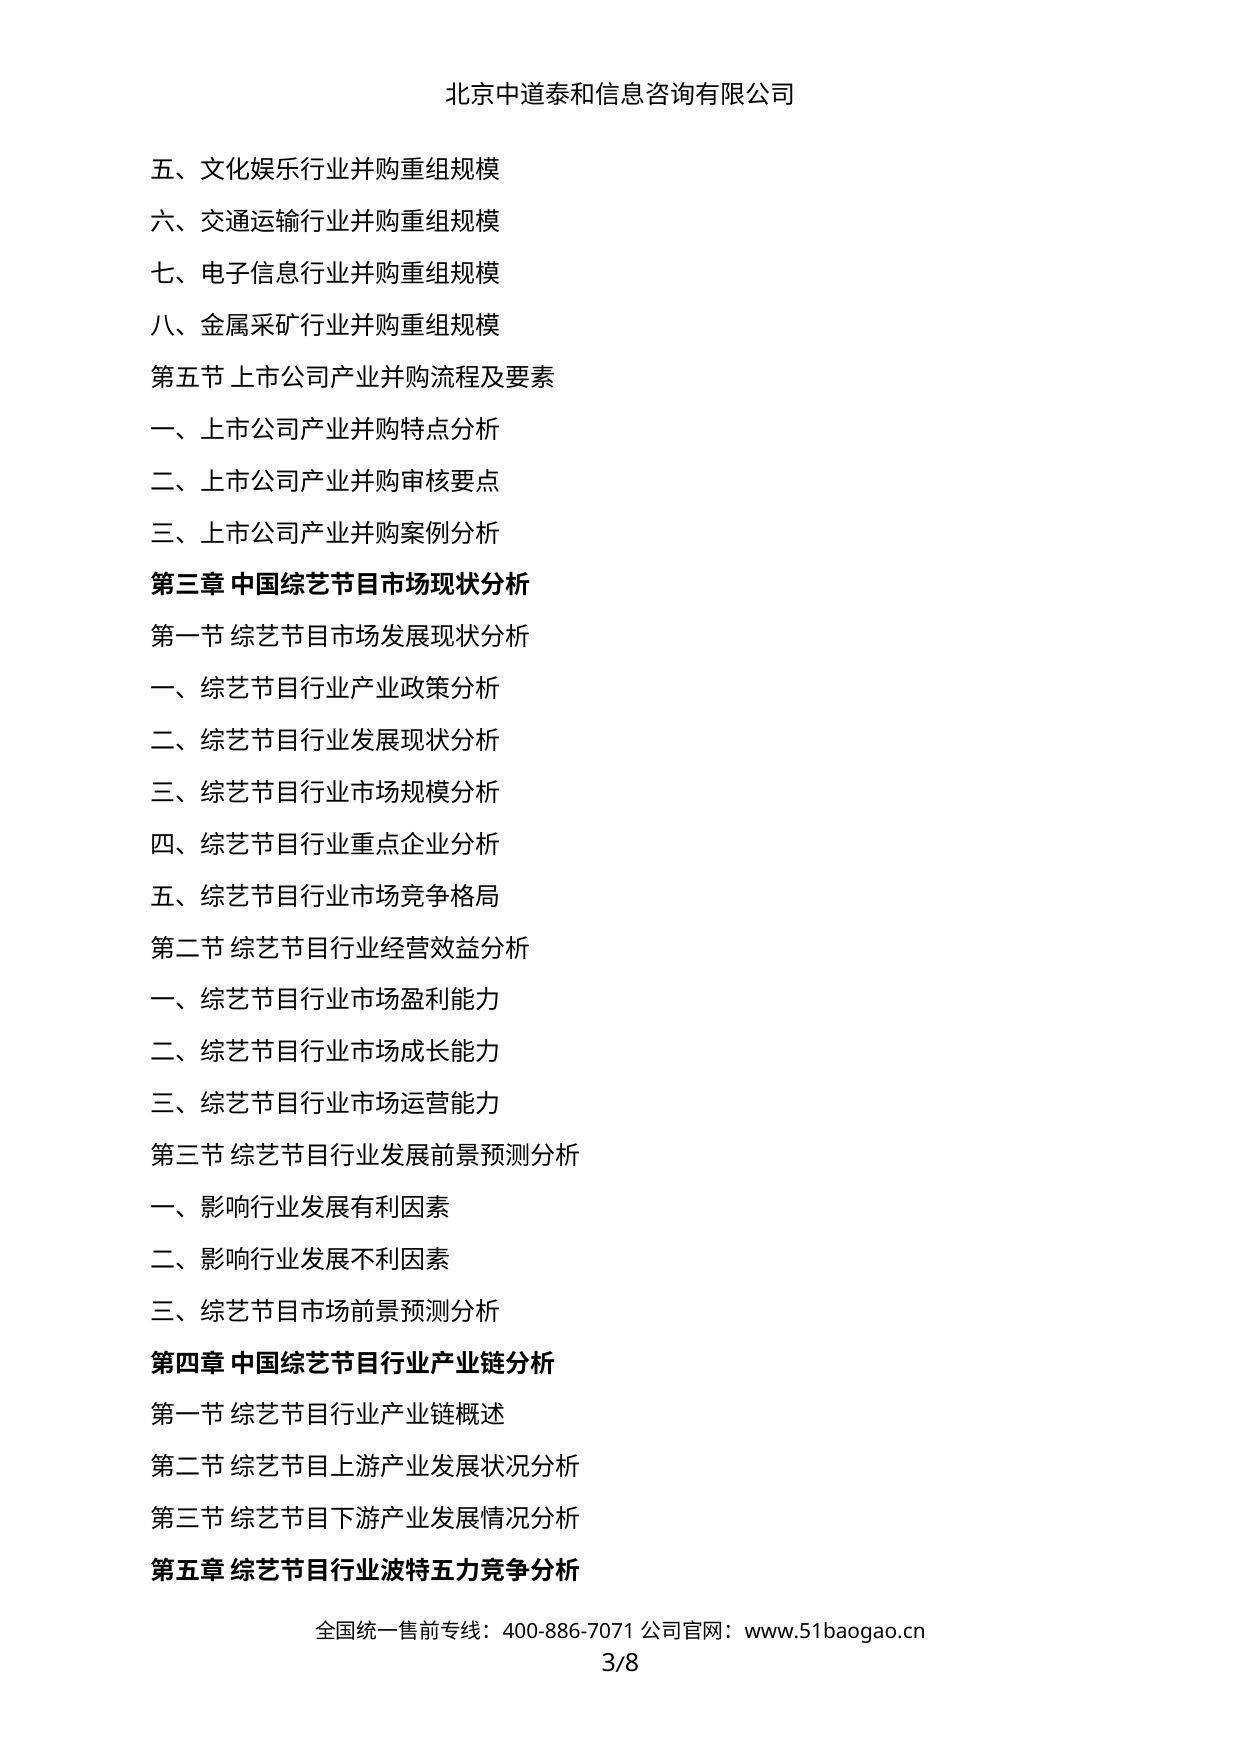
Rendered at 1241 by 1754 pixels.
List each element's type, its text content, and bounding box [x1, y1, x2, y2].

text 一、综艺节目行业市场盈利能力 [150, 980, 1090, 1016]
text 第三节 综艺节目下游产业发展情况分析 [150, 1499, 1090, 1535]
text 二、综艺节目行业发展现状分析 [150, 721, 1090, 757]
text 三、综艺节目市场前景预测分析 [150, 1291, 1090, 1327]
text 第三节 综艺节目行业发展前景预测分析 [150, 1136, 1090, 1172]
text 第五节 上市公司产业并购流程及要素 [150, 357, 1090, 394]
text 五、综艺节目行业市场竞争格局 [150, 876, 1090, 912]
text 二、影响行业发展不利因素 [150, 1239, 1090, 1276]
text 五、文化娱乐行业并购重组规模 [150, 150, 1090, 186]
text 第一节 综艺节目行业产业链概述 [150, 1395, 1090, 1431]
text 七、电子信息行业并购重组规模 [150, 254, 1090, 290]
text 三、综艺节目行业市场运营能力 [150, 1084, 1090, 1120]
text 第二节 综艺节目上游产业发展状况分析 [150, 1447, 1090, 1483]
text 四、综艺节目行业重点企业分析 [150, 824, 1090, 861]
text 第二节 综艺节目行业经营效益分析 [150, 928, 1090, 964]
text 第一节 综艺节目市场发展现状分析 [150, 617, 1090, 653]
text 一、上市公司产业并购特点分析 [150, 409, 1090, 446]
text 二、上市公司产业并购审核要点 [150, 461, 1090, 497]
text 二、综艺节目行业市场成长能力 [150, 1032, 1090, 1068]
text 八、金属采矿行业并购重组规模 [150, 306, 1090, 342]
text 第五章 综艺节目行业波特五力竞争分析 [150, 1551, 1090, 1587]
text 一、综艺节目行业产业政策分析 [150, 669, 1090, 705]
text 六、交通运输行业并购重组规模 [150, 202, 1090, 238]
text 一、影响行业发展有利因素 [150, 1187, 1090, 1224]
text 第四章 中国综艺节目行业产业链分析 [150, 1343, 1090, 1379]
text 三、上市公司产业并购案例分析 [150, 513, 1090, 549]
text 三、综艺节目行业市场规模分析 [150, 772, 1090, 809]
text 第三章 中国综艺节目市场现状分析 [150, 565, 1090, 601]
